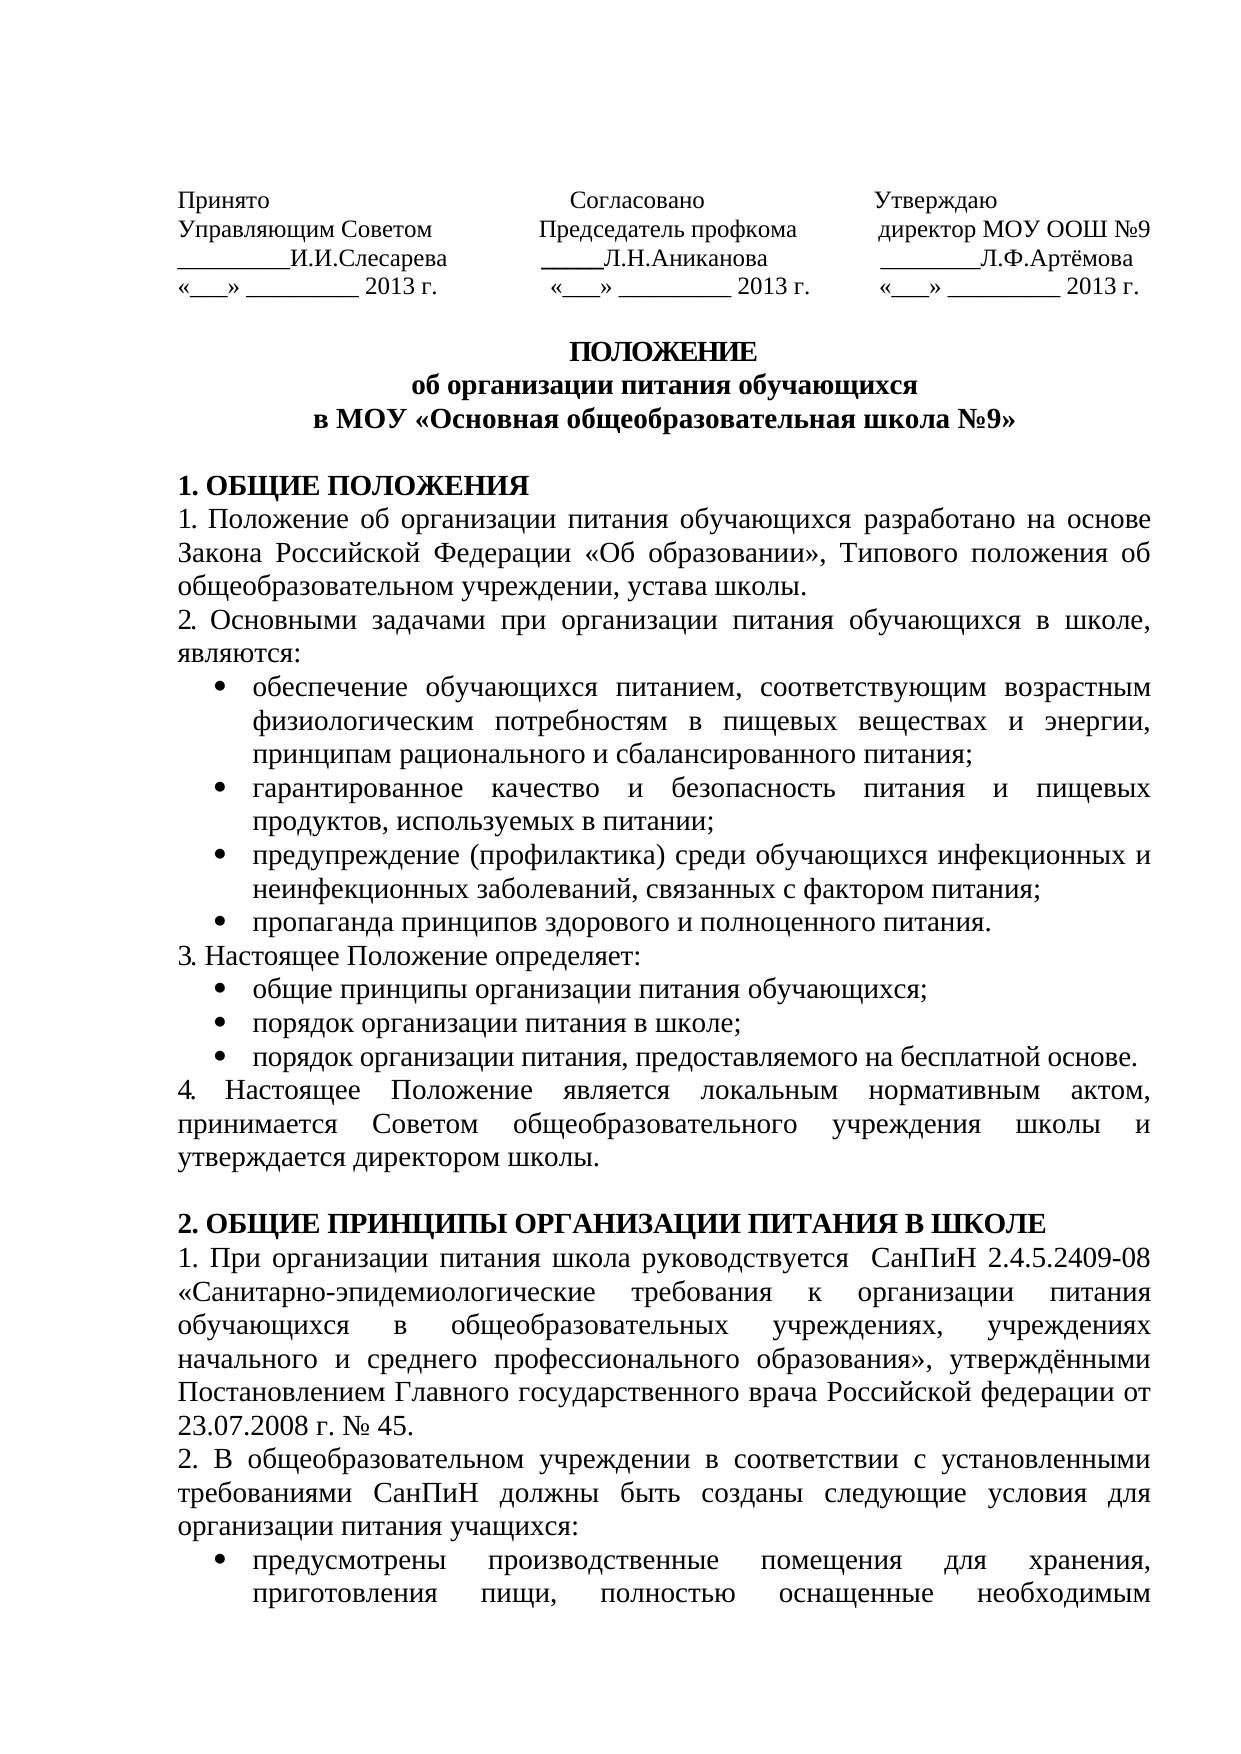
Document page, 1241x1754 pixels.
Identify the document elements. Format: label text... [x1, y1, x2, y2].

text 1. ОБЩИЕ ПОЛОЖЕНИЯ [177, 468, 1152, 501]
text 3. Настоящее Положение определяет: [177, 938, 1152, 971]
text в МОУ «Основная общеобразовательная школа №9» [177, 401, 1152, 434]
text 1. Положение об организации питания обучающихся разработано на основе Закона Российской Федерации «Об образовании», Типового положения об общеобразовательном учреждении, устава школы. [177, 501, 1152, 602]
list предупреждение (профилактика) среди обучающихся инфекционных и неинфекционных заболеваний, связанных с фактором питания; [215, 837, 1152, 904]
list обеспечение обучающихся питанием, соответствующим возрастным физиологическим потребностям в пищевых веществах и энергии, принципам рационального и сбалансированного питания; [215, 669, 1152, 770]
text 2. ОБЩИЕ ПРИНЦИПЫ ОРГАНИЗАЦИИ ПИТАНИЯ В ШКОЛЕ [177, 1207, 1152, 1240]
text 1. При организации питания школа руководствуется СанПиН 2.4.5.2409-08 «Санитарно-эпидемиологические требования к организации питания обучающихся в общеобразовательных учреждениях, учреждениях начального и среднего профессионального образования», утверждёнными Постановлением Главного государственного врача Российской федерации от 23.07.2008 г. № 45. [177, 1240, 1152, 1441]
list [215, 1542, 1152, 1609]
text _________И.И.Слесарева _____Л.Н.Аниканова ________Л.Ф.Артёмова [177, 243, 1152, 271]
text 4. Настоящее Положение является локальным нормативным актом, принимается Советом общеобразовательного учреждения школы и утверждается директором школы. [177, 1072, 1152, 1173]
list общие принципы организации питания обучающихся; [215, 971, 1152, 1005]
text «___» _________ 2013 г. «___» _________ 2013 г. «___» _________ 2013 г. [177, 271, 1152, 300]
list порядок организации питания, предоставляемого на бесплатной основе. [215, 1039, 1152, 1072]
text 2. В общеобразовательном учреждении в соответствии с установленными требованиями СанПиН должны быть созданы следующие условия для организации питания учащихся: [177, 1441, 1152, 1542]
list порядок организации питания в школе; [215, 1005, 1152, 1039]
text Принято Согласовано Утверждаю [177, 185, 1152, 214]
list гарантированное качество и безопасность питания и пищевых продуктов, используемых в питании; [215, 770, 1152, 837]
text об организации питания обучающихся [177, 367, 1152, 401]
text 2. Основными задачами при организации питания обучающихся в школе, являются: [177, 602, 1152, 669]
list пропаганда принципов здорового и полноценного питания. [215, 904, 1152, 938]
text Управляющим Советом Председатель профкома директор МОУ ООШ №9 [177, 214, 1152, 243]
text ПОЛОЖЕНИЕ [177, 334, 1152, 367]
